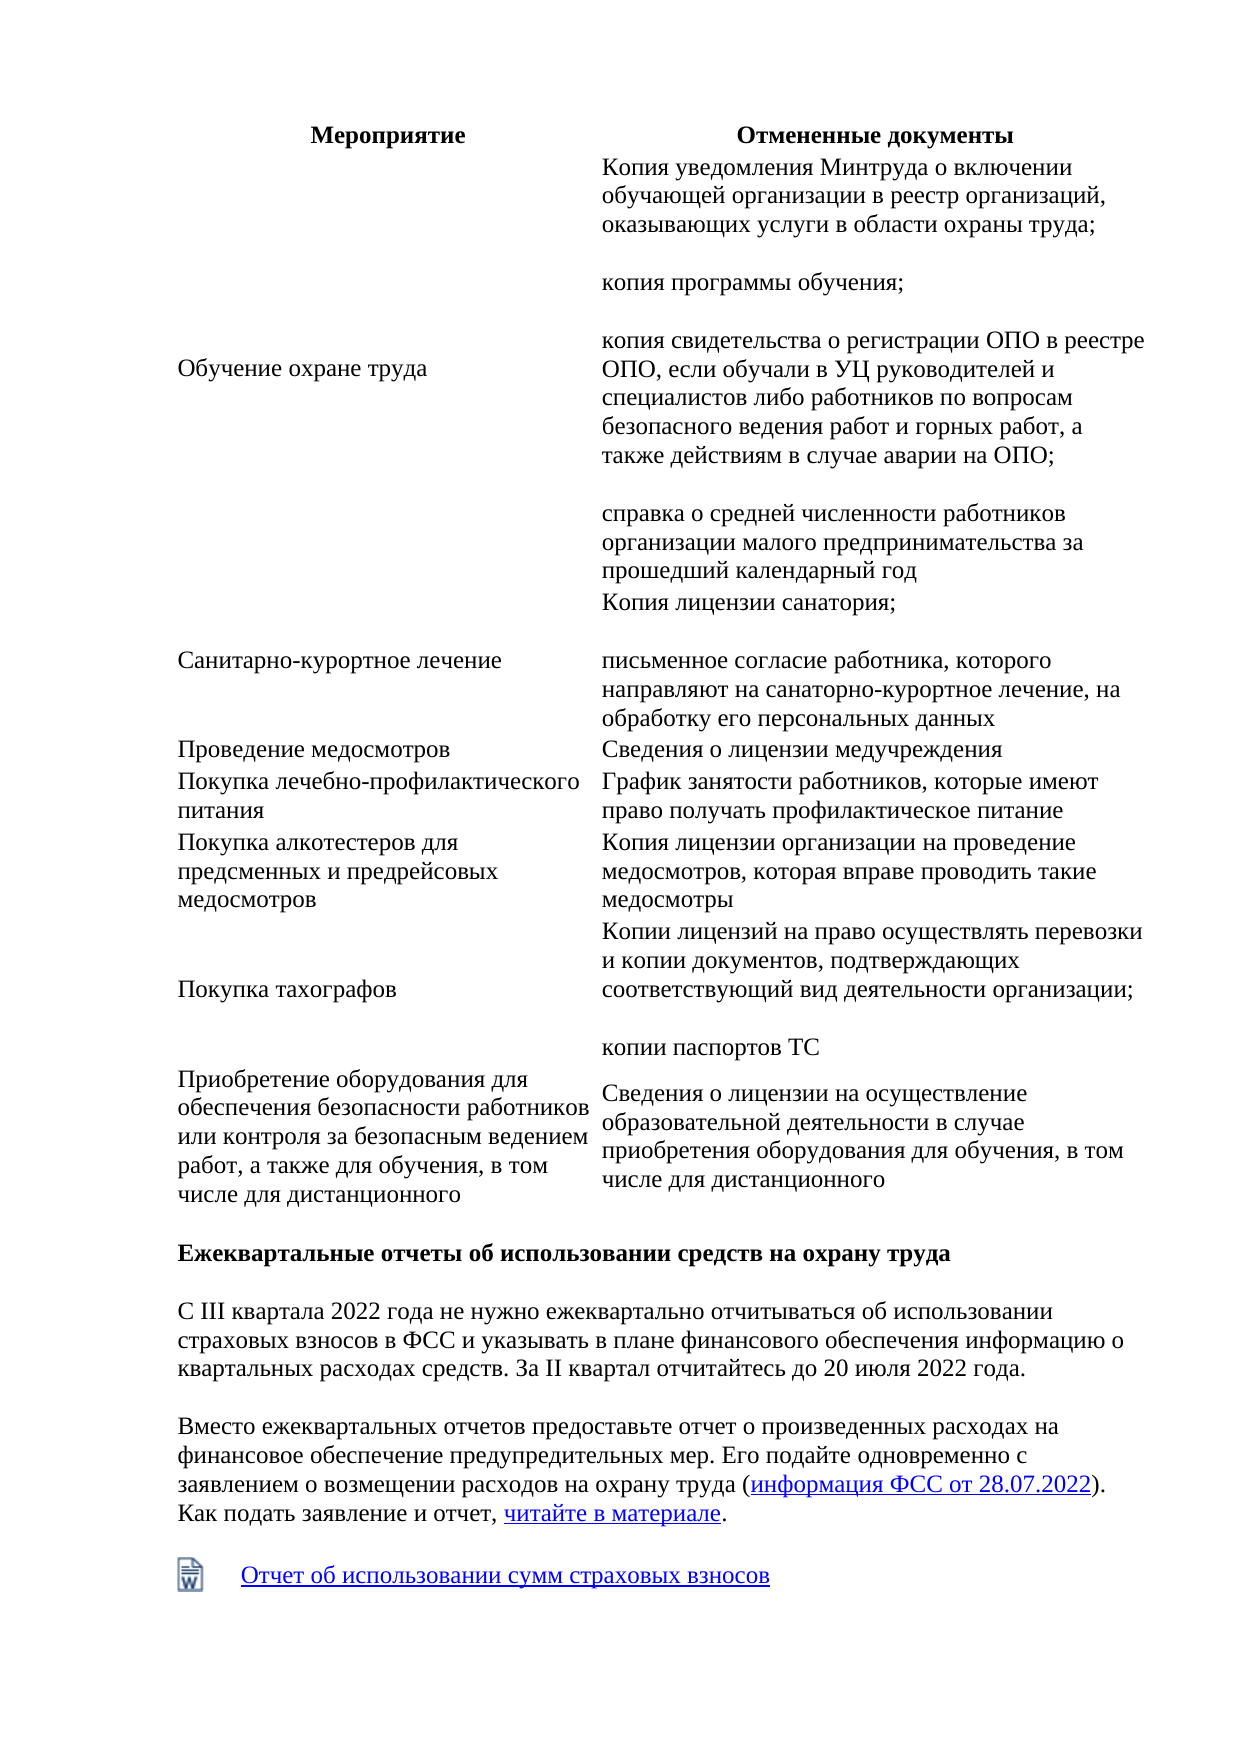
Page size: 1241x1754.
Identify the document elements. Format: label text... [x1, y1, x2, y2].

table_cell Копия уведомления Минтруда о включении обучающей организации в реестр организаций, оказывающих услуги в области охраны труда; копия программы обучения; копия свидетельства о регистрации ОПО в реестре ОПО, если обучали в УЦ руководителей и специалистов либо работников по вопросам безопасного ведения работ и горных работ, а также действиям в случае аварии на ОПО; справка о средней численности работников организации малого предпринимательства за прошедший календарный год [600, 150, 1150, 586]
text С III квартала 2022 года не нужно ежеквартально отчитываться об использовании страховых взносов в ФСС и указывать в плане финансового обеспечения информацию о квартальных расходах средств. За II квартал отчитайтесь до 20 июля 2022 года. [177, 1296, 1152, 1382]
table_header [176, 1556, 239, 1594]
table_cell Покупка тахографов [176, 915, 600, 1062]
table_cell Проведение медосмотров [176, 733, 600, 765]
table_cell Санитарно-курортное лечение [176, 586, 600, 733]
table_cell Копии лицензий на право осуществлять перевозки и копии документов, подтверждающих соответствующий вид деятельности организации; копии паспортов ТС [600, 915, 1150, 1062]
table_header Отмененные документы [600, 118, 1150, 150]
table_header Мероприятие [176, 118, 600, 150]
table_cell Копия лицензии организации на проведение медосмотров, которая вправе проводить такие медосмотры [600, 825, 1150, 915]
table_cell Обучение охране труда [176, 150, 600, 586]
table_cell Покупка алкотестеров для предсменных и предрейсовых медосмотров [176, 825, 600, 915]
table_cell Сведения о лицензии медучреждения [600, 733, 1150, 765]
table_cell Приобретение оборудования для обеспечения безопасности работников или контроля за безопасным ведением работ, а также для обучения, в том числе для дистанционного [176, 1062, 600, 1209]
table_cell Покупка лечебно-профилактического питания [176, 765, 600, 825]
table_header Отчет об использовании сумм страховых взносов [239, 1556, 1150, 1594]
table_cell Сведения о лицензии на осуществление образовательной деятельности в случае приобретения оборудования для обучения, в том числе для дистанционного [600, 1062, 1150, 1209]
text Ежеквартальные отчеты об использовании средств на охрану труда [177, 1238, 1152, 1267]
picture [177, 1557, 204, 1592]
table_cell График занятости работников, которые имеют право получать профилактическое питание [600, 765, 1150, 825]
text Вместо ежеквартальных отчетов предоставьте отчет о произведенных расходах на финансовое обеспечение предупредительных мер. Его подайте одновременно с заявлением о возмещении расходов на охрану труда (информация ФСС от 28.07.2022). Как подать заявление и отчет, читайте в материале. [177, 1411, 1152, 1526]
table_cell Копия лицензии санатория; письменное согласие работника, которого направляют на санаторно-курортное лечение, на обработку его персональных данных [600, 586, 1150, 733]
